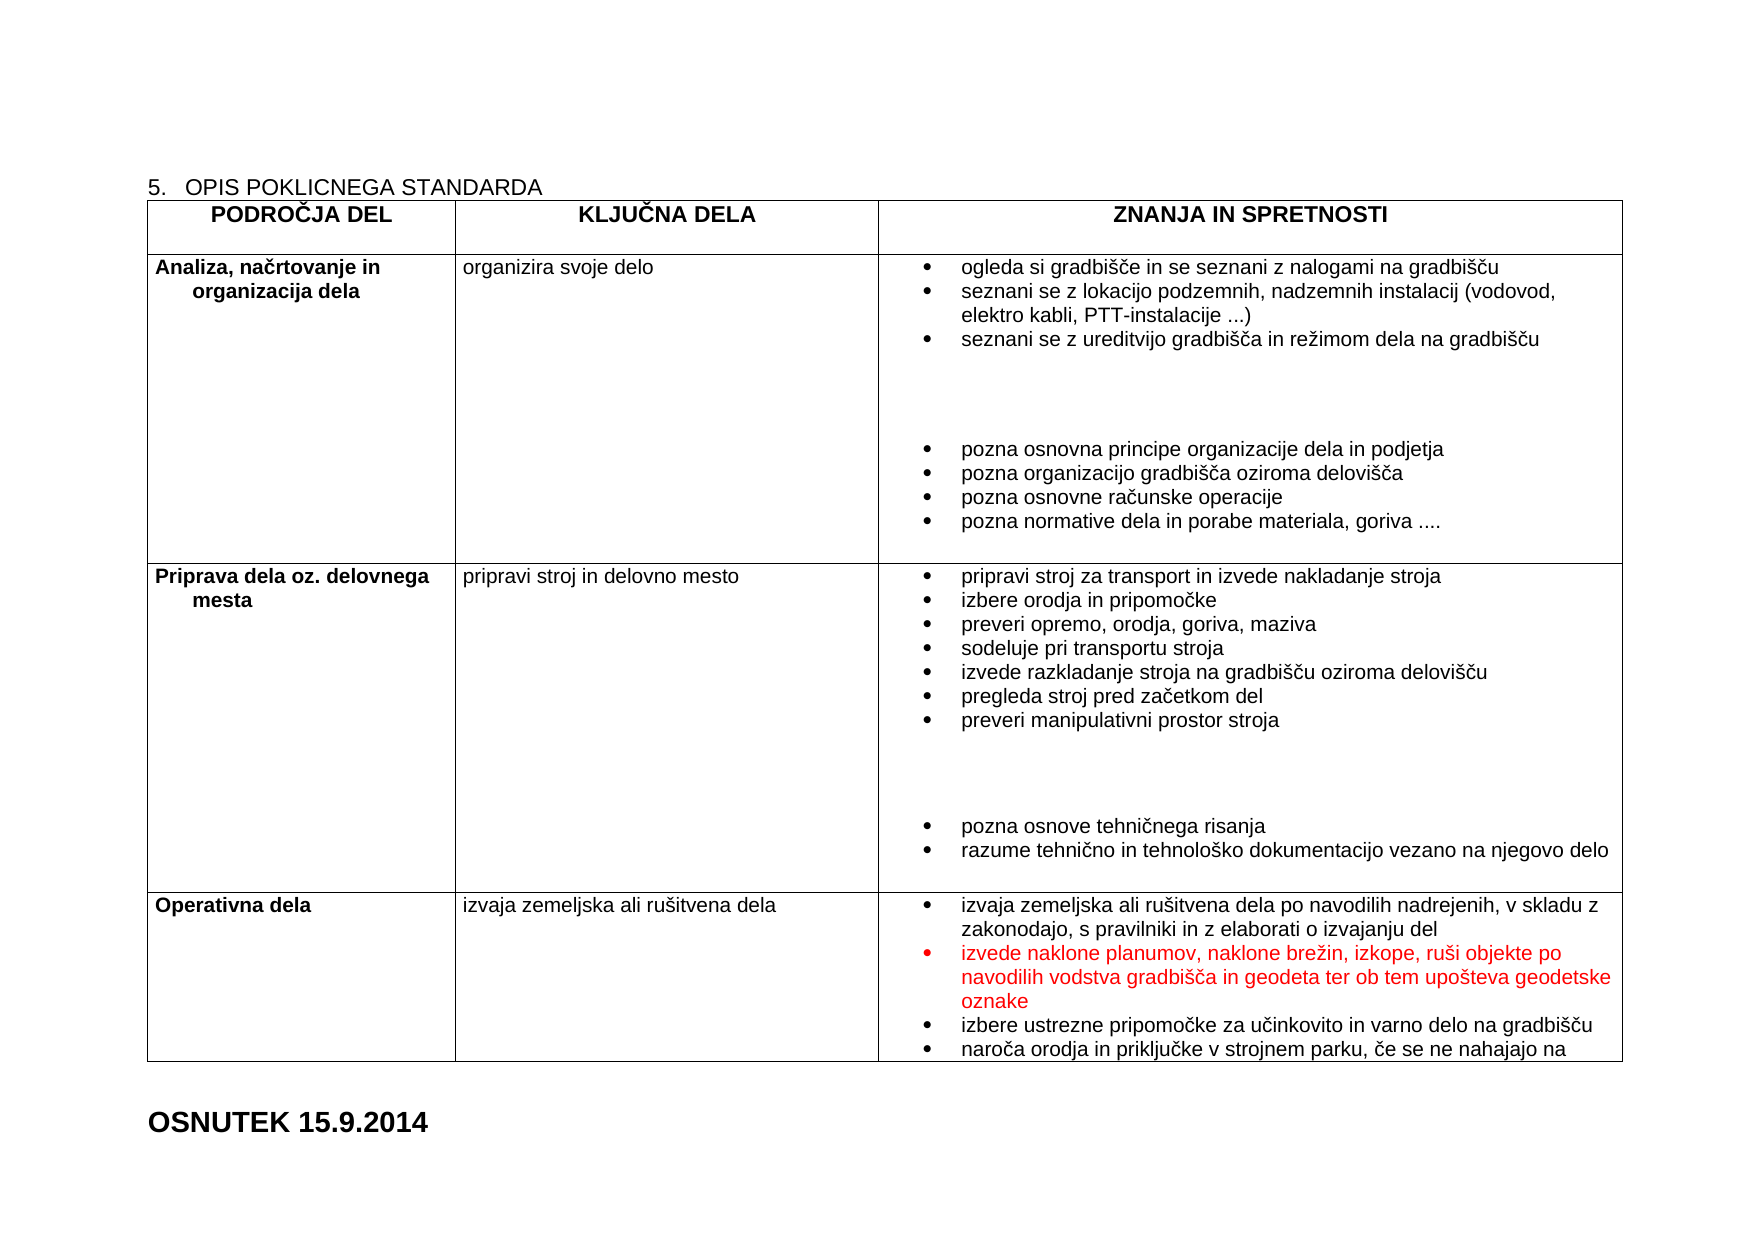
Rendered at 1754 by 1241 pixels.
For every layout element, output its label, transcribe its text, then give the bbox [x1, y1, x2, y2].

table_cell pripravi stroj za transport in izvede nakladanje stroja izbere orodja in pripomočke preveri opremo, orodja, goriva, maziva sodeluje pri transportu stroja izvede razkladanje stroja na gradbišču oziroma delovišču pregleda stroj pred začetkom del preveri manipulativni prostor stroja pozna osnove tehničnega risanja razume tehnično in tehnološko dokumentacijo vezano na njegovo delo [879, 564, 1622, 892]
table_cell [879, 893, 1622, 1061]
table_cell Analiza, načrtovanje in organizacija dela [148, 255, 455, 562]
table_cell izvaja zemeljska ali rušitvena dela [456, 893, 878, 1061]
table_header ZNANJA IN SPRETNOSTI [879, 201, 1622, 254]
table_header KLJUČNA DELA [456, 201, 878, 254]
table_cell Operativna dela [148, 893, 455, 1061]
table_cell ogleda si gradbišče in se seznani z nalogami na gradbišču seznani se z lokacijo podzemnih, nadzemnih instalacij (vodovod, elektro kabli, PTT-instalacije ...) seznani se z ureditvijo gradbišča in režimom dela na gradbišču pozna osnovna principe organizacije dela in podjetja pozna organizacijo gradbišča oziroma delovišča pozna osnovne računske operacije pozna normative dela in porabe materiala, goriva .... [879, 255, 1622, 562]
table_cell Priprava dela oz. delovnega mesta [148, 564, 455, 892]
list OPIS POKLICNEGA STANDARDA [148, 174, 1606, 200]
table_cell pripravi stroj in delovno mesto [456, 564, 878, 892]
table_header PODROČJA DEL [148, 201, 455, 254]
table_cell organizira svoje delo [456, 255, 878, 562]
